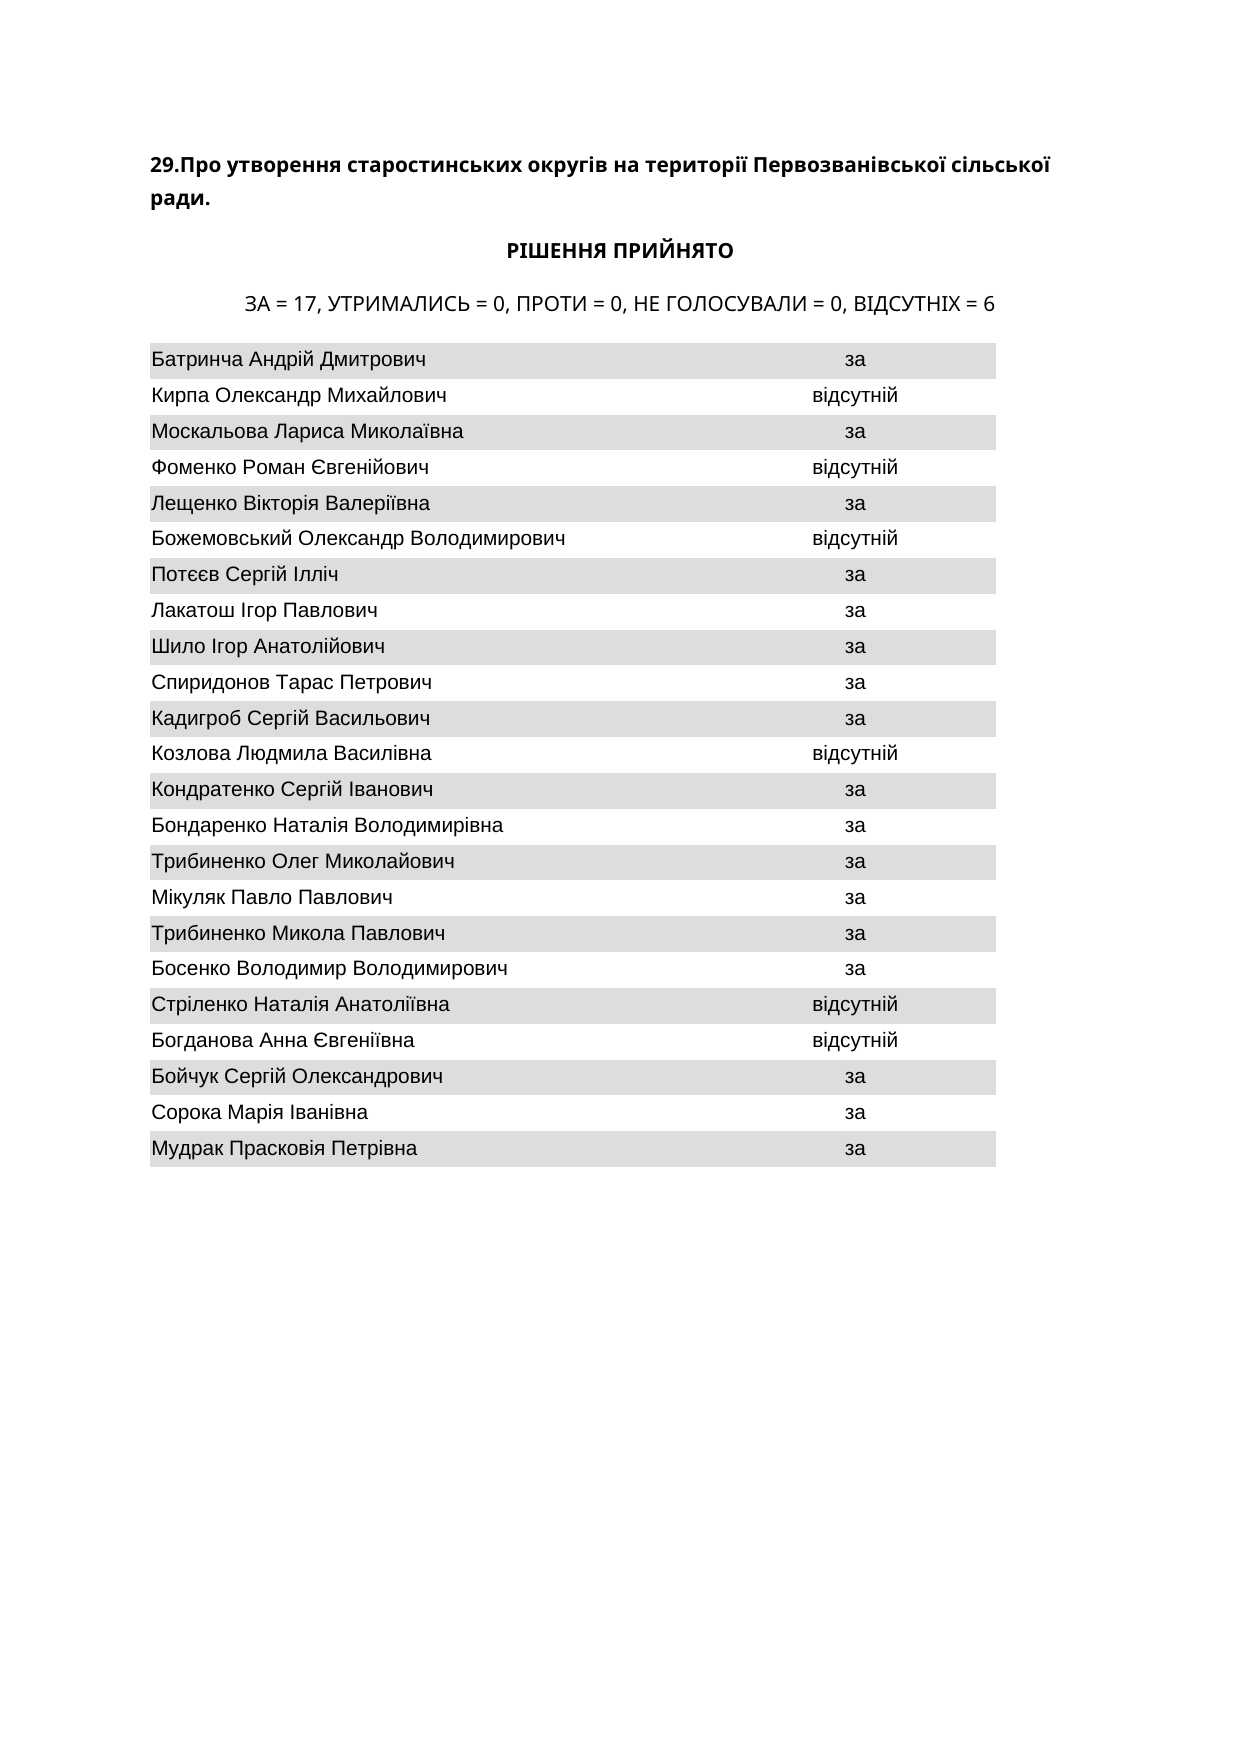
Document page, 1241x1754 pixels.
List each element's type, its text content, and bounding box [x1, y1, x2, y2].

table_header за [714, 343, 996, 379]
table_cell Трибиненко Микола Павлович [150, 916, 714, 952]
table_cell Потєєв Сергій Ілліч [150, 558, 714, 594]
table_cell за [714, 773, 996, 809]
table_cell Мудрак Прасковія Петрівна [150, 1131, 714, 1167]
table_cell Богданова Анна Євгеніївна [150, 1024, 714, 1059]
table_cell за [714, 1131, 996, 1167]
table_cell Кирпа Олександр Михайлович [150, 379, 714, 414]
table_cell за [714, 845, 996, 880]
table_cell за [714, 486, 996, 522]
table_cell за [714, 665, 996, 701]
table_cell Мікуляк Павло Павлович [150, 880, 714, 916]
table_cell за [714, 916, 996, 952]
table_cell Стріленко Наталія Анатоліївна [150, 988, 714, 1024]
table_cell Лакатош Ігор Павлович [150, 594, 714, 629]
table_cell Спиридонов Тарас Петрович [150, 665, 714, 701]
table_cell за [714, 1095, 996, 1131]
text 29.Про утворення старостинських округів на території Первозванівської сільської ради. [150, 150, 1090, 211]
table_cell Босенко Володимир Володимирович [150, 952, 714, 988]
text РІШЕННЯ ПРИЙНЯТО [150, 236, 1090, 264]
table_cell відсутній [714, 737, 996, 773]
table_cell Кондратенко Сергій Іванович [150, 773, 714, 809]
table_cell за [714, 1060, 996, 1095]
table_cell Козлова Людмила Василівна [150, 737, 714, 773]
table_cell за [714, 415, 996, 450]
table_cell Бондаренко Наталія Володимирівна [150, 809, 714, 844]
table_cell відсутній [714, 450, 996, 486]
table_cell за [714, 880, 996, 916]
table_cell Лещенко Вікторія Валеріївна [150, 486, 714, 522]
table_cell за [714, 952, 996, 988]
table_cell за [714, 809, 996, 844]
table_cell Москальова Лариса Миколаївна [150, 415, 714, 450]
table_cell Кадигроб Сергій Васильович [150, 701, 714, 737]
table_cell Бойчук Сергій Олександрович [150, 1060, 714, 1095]
table_cell Сорока Марія Іванівна [150, 1095, 714, 1131]
table_cell Трибиненко Олег Миколайович [150, 845, 714, 880]
table_cell Фоменко Роман Євгенійович [150, 450, 714, 486]
text ЗА = 17, УТРИМАЛИСЬ = 0, ПРОТИ = 0, НЕ ГОЛОСУВАЛИ = 0, ВІДСУТНІХ = 6 [150, 289, 1090, 318]
table_cell за [714, 594, 996, 629]
table_cell за [714, 701, 996, 737]
table_cell відсутній [714, 379, 996, 414]
table_cell відсутній [714, 988, 996, 1024]
table_cell відсутній [714, 522, 996, 558]
table_cell за [714, 630, 996, 665]
table_header Батринча Андрій Дмитрович [150, 343, 714, 379]
table_cell за [714, 558, 996, 594]
table_cell Божемовський Олександр Володимирович [150, 522, 714, 558]
table_cell відсутній [714, 1024, 996, 1059]
table_cell Шило Ігор Анатолійович [150, 630, 714, 665]
